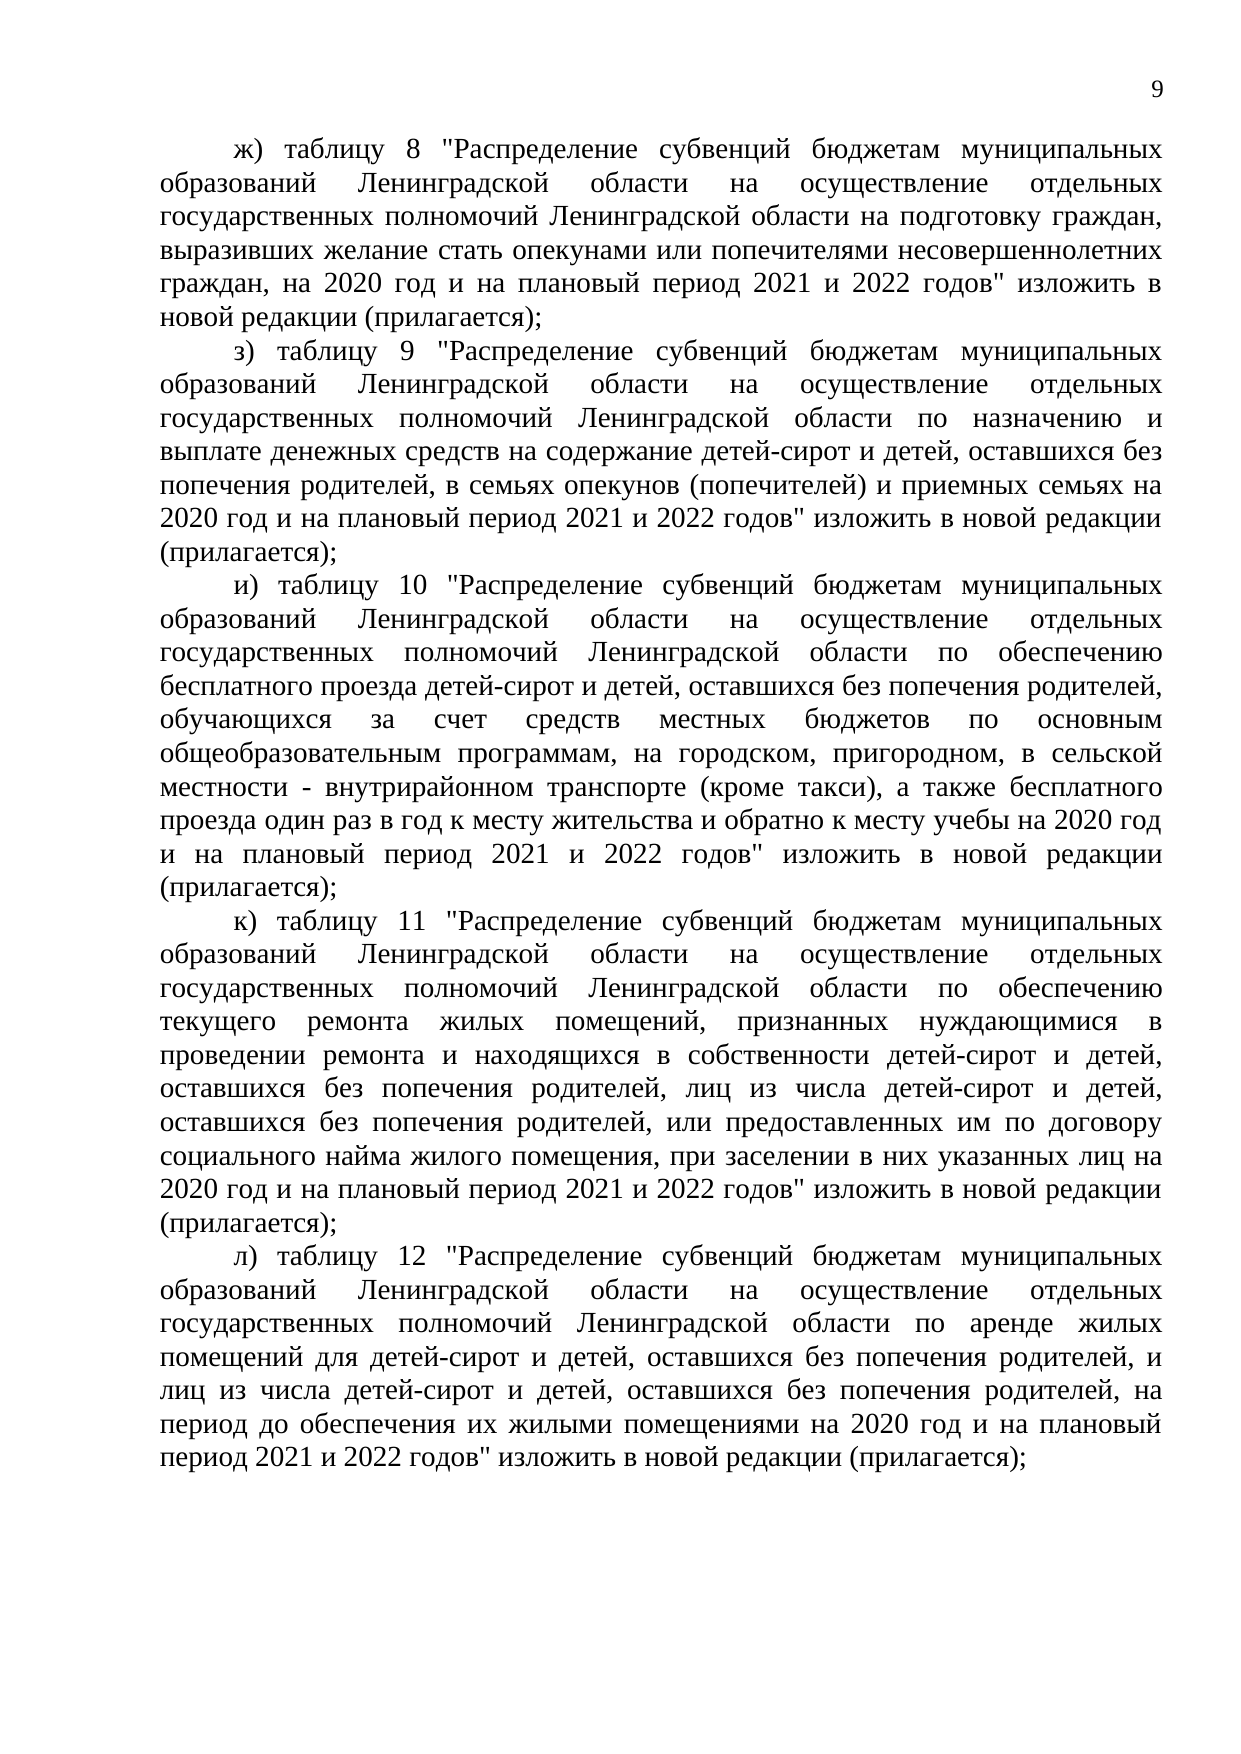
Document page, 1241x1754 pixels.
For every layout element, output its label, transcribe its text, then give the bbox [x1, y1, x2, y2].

text з) таблицу 9 "Распределение субвенций бюджетам муниципальных образований Ленинградской области на осуществление отдельных государственных полномочий Ленинградской области по назначению и выплате денежных средств на содержание детей-сирот и детей, оставшихся без попечения родителей, в семьях опекунов (попечителей) и приемных семьях на 2020 год и на плановый период 2021 и 2022 годов" изложить в новой редакции (прилагается); [159, 333, 1163, 567]
text к) таблицу 11 "Распределение субвенций бюджетам муниципальных образований Ленинградской области на осуществление отдельных государственных полномочий Ленинградской области по обеспечению текущего ремонта жилых помещений, признанных нуждающимися в проведении ремонта и находящихся в собственности детей-сирот и детей, оставшихся без попечения родителей, лиц из числа детей-сирот и детей, оставшихся без попечения родителей, или предоставленных им по договору социального найма жилого помещения, при заселении в них указанных лиц на 2020 год и на плановый период 2021 и 2022 годов" изложить в новой редакции (прилагается); [159, 903, 1163, 1238]
text л) таблицу 12 "Распределение субвенций бюджетам муниципальных образований Ленинградской области на осуществление отдельных государственных полномочий Ленинградской области по аренде жилых помещений для детей-сирот и детей, оставшихся без попечения родителей, и лиц из числа детей-сирот и детей, оставшихся без попечения родителей, на период до обеспечения их жилыми помещениями на 2020 год и на плановый период 2021 и 2022 годов" изложить в новой редакции (прилагается); [159, 1238, 1163, 1473]
text ж) таблицу 8 "Распределение субвенций бюджетам муниципальных образований Ленинградской области на осуществление отдельных государственных полномочий Ленинградской области на подготовку граждан, выразивших желание стать опекунами или попечителями несовершеннолетних граждан, на 2020 год и на плановый период 2021 и 2022 годов" изложить в новой редакции (прилагается); [159, 131, 1163, 333]
text и) таблицу 10 "Распределение субвенций бюджетам муниципальных образований Ленинградской области на осуществление отдельных государственных полномочий Ленинградской области по обеспечению бесплатного проезда детей-сирот и детей, оставшихся без попечения родителей, обучающихся за счет средств местных бюджетов по основным общеобразовательным программам, на городском, пригородном, в сельской местности - внутрирайонном транспорте (кроме такси), а также бесплатного проезда один раз в год к месту жительства и обратно к месту учебы на 2020 год и на плановый период 2021 и 2022 годов" изложить в новой редакции (прилагается); [159, 567, 1163, 903]
